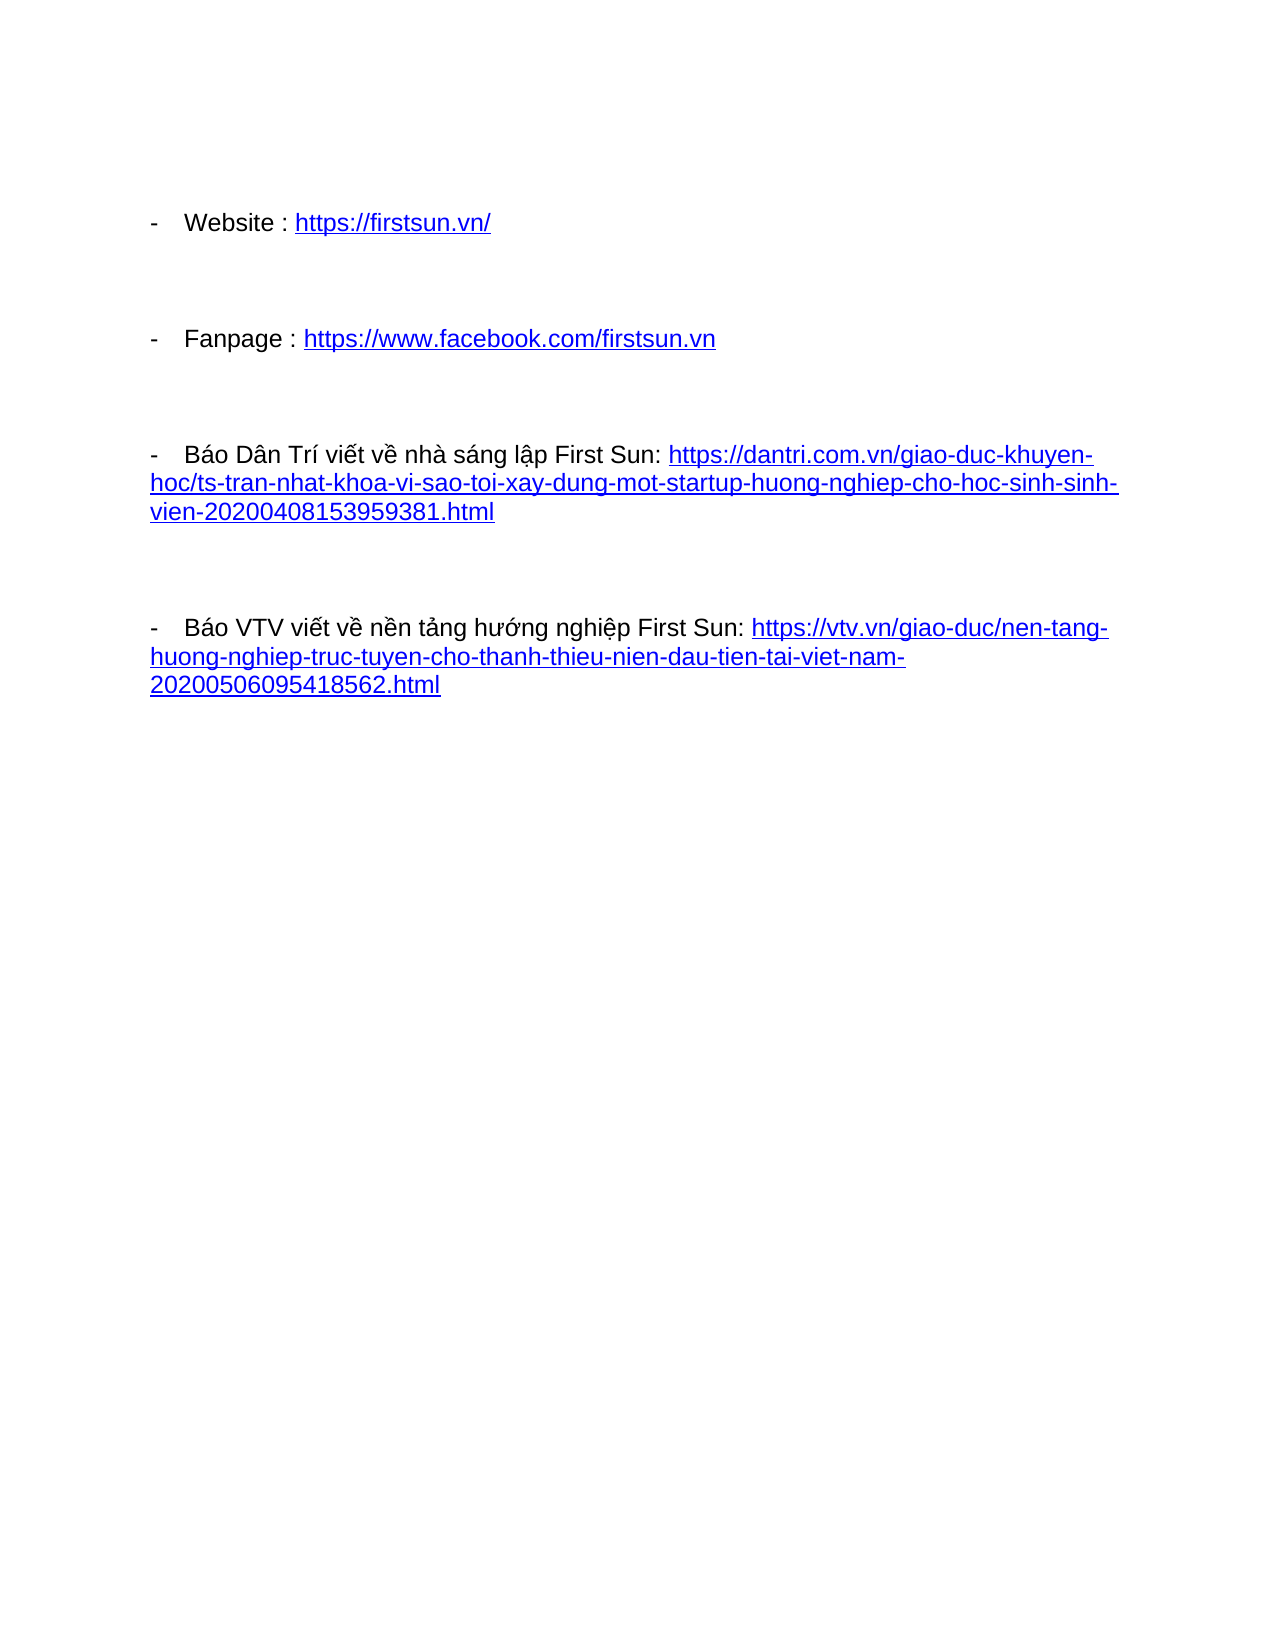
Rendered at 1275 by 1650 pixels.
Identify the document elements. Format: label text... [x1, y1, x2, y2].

list - Báo Dân Trí viết về nhà sáng lập First Sun: https://dantri.com.vn/giao-duc-khuyen-hoc/ts-tran-nhat-khoa-vi-sao-toi-xay-dung-mot-startup-huong-nghiep-cho-hoc-sinh-sinh-vien-20200408153959381.html [150, 439, 1125, 526]
list - Fanpage : https://www.facebook.com/firstsun.vn [150, 324, 1125, 352]
text - Báo VTV viết về nền tảng hướng nghiệp First Sun: https://vtv.vn/giao-duc/nen-tang-huong-nghiep-truc-tuyen-cho-thanh-thieu-nien-dau-tien-tai-viet-nam-20200506095418562.html [150, 613, 1125, 699]
list - Website : https://firstsun.vn/ [150, 208, 1125, 237]
